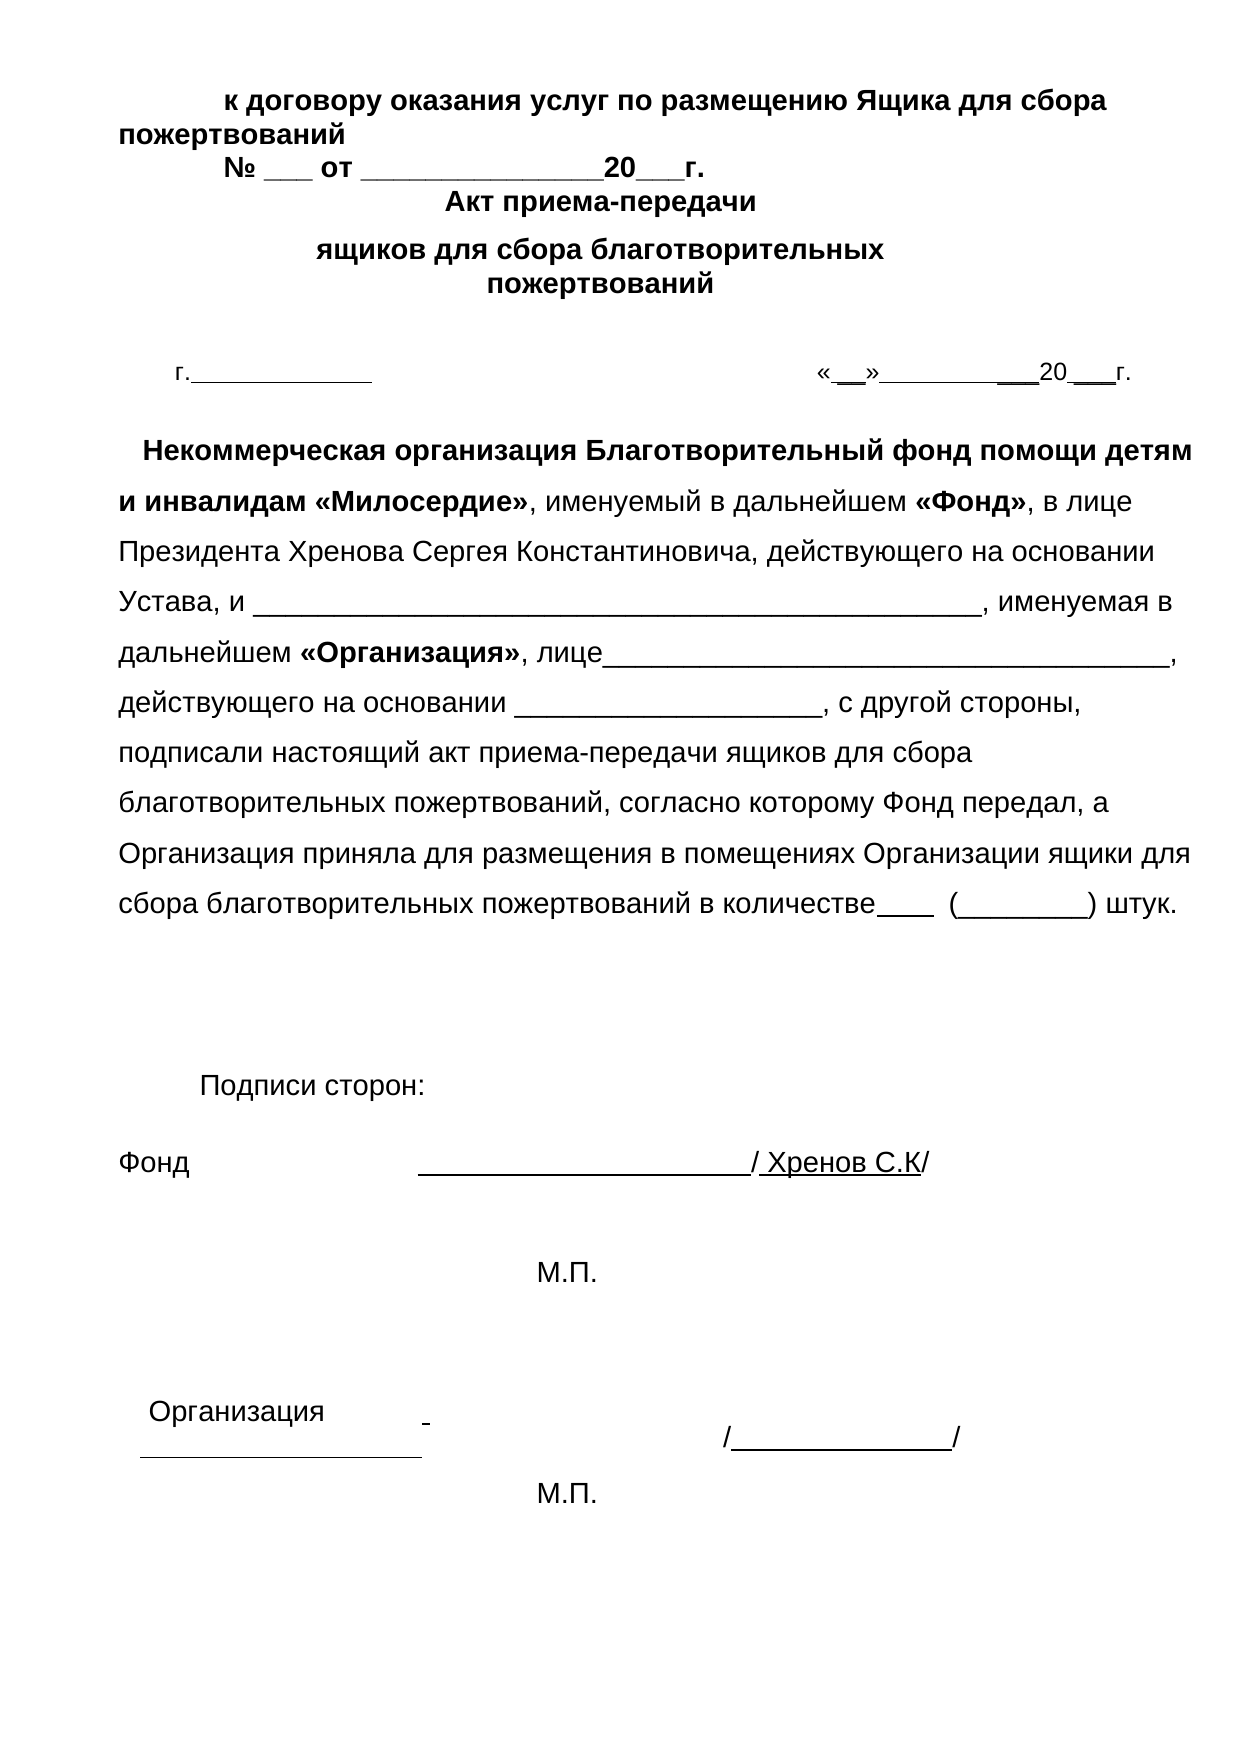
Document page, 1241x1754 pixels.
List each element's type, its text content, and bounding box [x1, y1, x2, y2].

text к договору оказания услуг по размещению Ящика для сбора пожертвований [118, 83, 1196, 150]
text ящиков для сбора благотворительных пожертвований [239, 232, 962, 299]
text Подписи сторон: [199, 1068, 1196, 1102]
text / / [723, 1420, 1196, 1454]
text М.П. [536, 1476, 709, 1509]
text г. « __» ___20 ___г. [140, 357, 1196, 385]
text Некоммерческая организация Благотворительный фонд помощи детям и инвалидам «Милосердие», именуемый в дальнейшем «Фонд», в лице Президента Хренова Сергея Константиновича, действующего на основании Устава, и _____________________________________________, именуемая в дальнейшем «Организация», лице___________________________________, действующего на основании ___________________, с другой стороны, подписали настоящий акт приема-передачи ящиков для сбора благотворительных пожертвований, согласно которому Фонд передал, а Организация приняла для размещения в помещениях Организации ящики для сбора благотворительных пожертвований в количестве (________) штук. [118, 433, 1196, 920]
text Фонд / Хренов С.К/ [118, 1145, 1196, 1179]
text М.П. [536, 1255, 709, 1289]
text № ___ от _______________20___г. [118, 150, 1196, 184]
text Акт приема-передачи [239, 184, 962, 217]
text Организация [140, 1394, 709, 1461]
